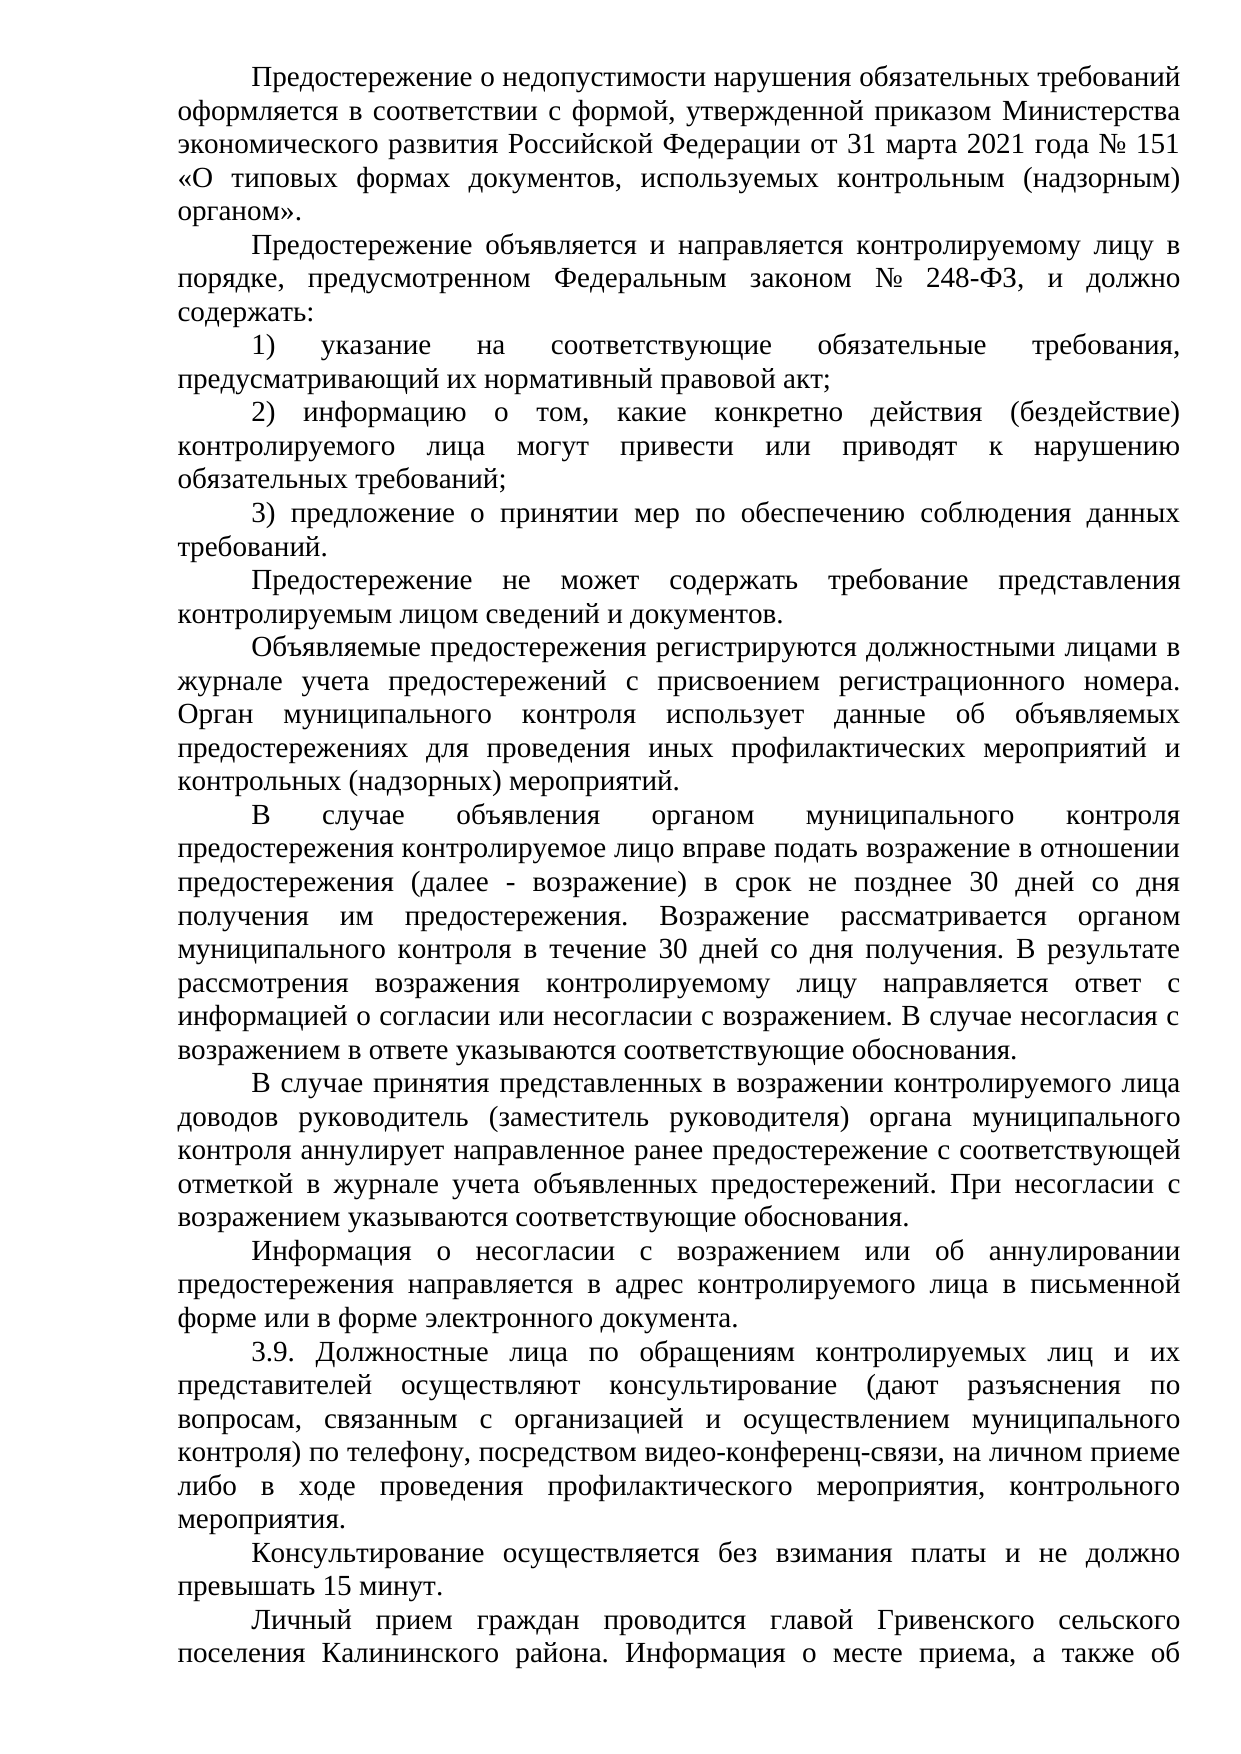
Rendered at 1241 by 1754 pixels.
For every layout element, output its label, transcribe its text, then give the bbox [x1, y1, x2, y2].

text Информация о несогласии с возражением или об аннулировании предостережения направляется в адрес контролируемого лица в письменной форме или в форме электронного документа. [177, 1233, 1181, 1334]
text Предостережение не может содержать требование представления контролируемым лицом сведений и документов. [177, 562, 1181, 629]
text 2) информацию о том, какие конкретно действия (бездействие) контролируемого лица могут привести или приводят к нарушению обязательных требований; [177, 394, 1181, 495]
text В случае объявления органом муниципального контроля предостережения контролируемое лицо вправе подать возражение в отношении предостережения (далее - возражение) в срок не позднее 30 дней со дня получения им предостережения. Возражение рассматривается органом муниципального контроля в течение 30 дней со дня получения. В результате рассмотрения возражения контролируемому лицу направляется ответ с информацией о согласии или несогласии с возражением. В случае несогласия с возражением в ответе указываются соответствующие обоснования. [177, 797, 1181, 1065]
text Консультирование осуществляется без взимания платы и не должно превышать 15 минут. [177, 1535, 1181, 1602]
text 3) предложение о принятии мер по обеспечению соблюдения данных требований. [177, 495, 1181, 562]
text 3.9. Должностные лица по обращениям контролируемых лиц и их представителей осуществляют консультирование (дают разъяснения по вопросам, связанным с организацией и осуществлением муниципального контроля) по телефону, посредством видео-конференц-связи, на личном приеме либо в ходе проведения профилактического мероприятия, контрольного мероприятия. [177, 1334, 1181, 1535]
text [177, 1602, 1181, 1669]
text Предостережение объявляется и направляется контролируемому лицу в порядке, предусмотренном Федеральным законом № 248-ФЗ, и должно содержать: [177, 227, 1181, 327]
text 1) указание на соответствующие обязательные требования, предусматривающий их нормативный правовой акт; [177, 327, 1181, 394]
text В случае принятия представленных в возражении контролируемого лица доводов руководитель (заместитель руководителя) органа муниципального контроля аннулирует направленное ранее предостережение с соответствующей отметкой в журнале учета объявленных предостережений. При несогласии с возражением указываются соответствующие обоснования. [177, 1065, 1181, 1233]
text Предостережение о недопустимости нарушения обязательных требований оформляется в соответствии с формой, утвержденной приказом Министерства экономического развития Российской Федерации от 31 марта 2021 года № 151 «О типовых формах документов, используемых контрольным (надзорным) органом». [177, 59, 1181, 227]
text Объявляемые предостережения регистрируются должностными лицами в журнале учета предостережений с присвоением регистрационного номера. Орган муниципального контроля использует данные об объявляемых предостережениях для проведения иных профилактических мероприятий и контрольных (надзорных) мероприятий. [177, 629, 1181, 797]
